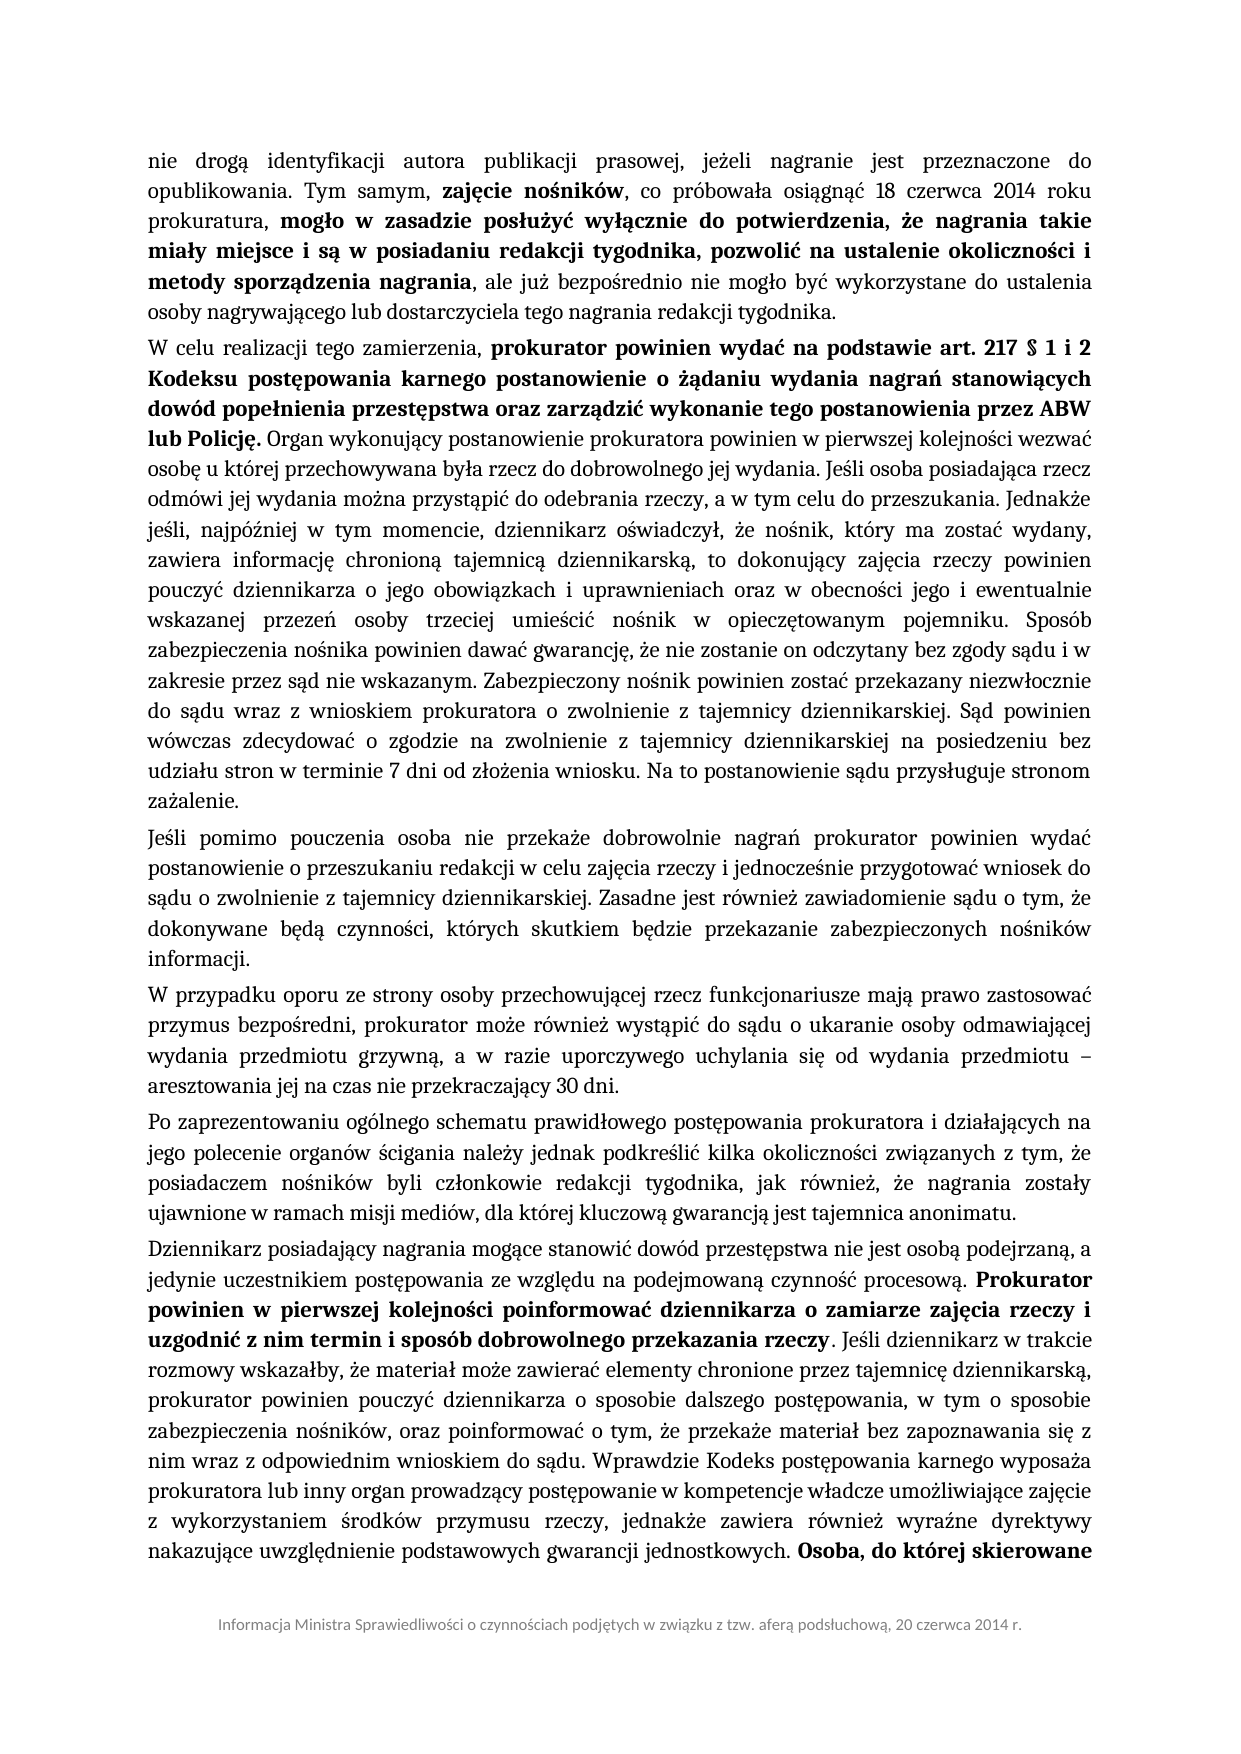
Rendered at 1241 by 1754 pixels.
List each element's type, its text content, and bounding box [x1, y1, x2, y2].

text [148, 1236, 1093, 1564]
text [148, 148, 1093, 325]
text Po zaprezentowaniu ogólnego schematu prawidłowego postępowania prokuratora i działających na jego polecenie organów ścigania należy jednak podkreślić kilka okoliczności związanych z tym, że posiadaczem nośników byli członkowie redakcji tygodnika, jak również, że nagrania zostały ujawnione w ramach misji mediów, dla której kluczową gwarancją jest tajemnica anonimatu. [148, 1109, 1093, 1226]
text W przypadku oporu ze strony osoby przechowującej rzecz funkcjonariusze mają prawo zastosować przymus bezpośredni, prokurator może również wystąpić do sądu o ukaranie osoby odmawiającej wydania przedmiotu grzywną, a w razie uporczywego uchylania się od wydania przedmiotu – aresztowania jej na czas nie przekraczający 30 dni. [148, 982, 1093, 1099]
text Jeśli pomimo pouczenia osoba nie przekaże dobrowolnie nagrań prokurator powinien wydać postanowienie o przeszukaniu redakcji w celu zajęcia rzeczy i jednocześnie przygotować wniosek do sądu o zwolnienie z tajemnicy dziennikarskiej. Zasadne jest również zawiadomienie sądu o tym, że dokonywane będą czynności, których skutkiem będzie przekazanie zabezpieczonych nośników informacji. [148, 825, 1093, 972]
text W celu realizacji tego zamierzenia, prokurator powinien wydać na podstawie art. 217 § 1 i 2 Kodeksu postępowania karnego postanowienie o żądaniu wydania nagrań stanowiących dowód popełnienia przestępstwa oraz zarządzić wykonanie tego postanowienia przez ABW lub Policję. Organ wykonujący postanowienie prokuratora powinien w pierwszej kolejności wezwać osobę u której przechowywana była rzecz do dobrowolnego jej wydania. Jeśli osoba posiadająca rzecz odmówi jej wydania można przystąpić do odebrania rzeczy, a w tym celu do przeszukania. Jednakże jeśli, najpóźniej w tym momencie, dziennikarz oświadczył, że nośnik, który ma zostać wydany, zawiera informację chronioną tajemnicą dziennikarską, to dokonujący zajęcia rzeczy powinien pouczyć dziennikarza o jego obowiązkach i uprawnieniach oraz w obecności jego i ewentualnie wskazanej przezeń osoby trzeciej umieścić nośnik w opieczętowanym pojemniku. Sposób zabezpieczenia nośnika powinien dawać gwarancję, że nie zostanie on odczytany bez zgody sądu i w zakresie przez sąd nie wskazanym. Zabezpieczony nośnik powinien zostać przekazany niezwłocznie do sądu wraz z wnioskiem prokuratora o zwolnienie z tajemnicy dziennikarskiej. Sąd powinien wówczas zdecydować o zgodzie na zwolnienie z tajemnicy dziennikarskiej na posiedzeniu bez udziału stron w terminie 7 dni od złożenia wniosku. Na to postanowienie sądu przysługuje stronom zażalenie. [148, 335, 1093, 814]
